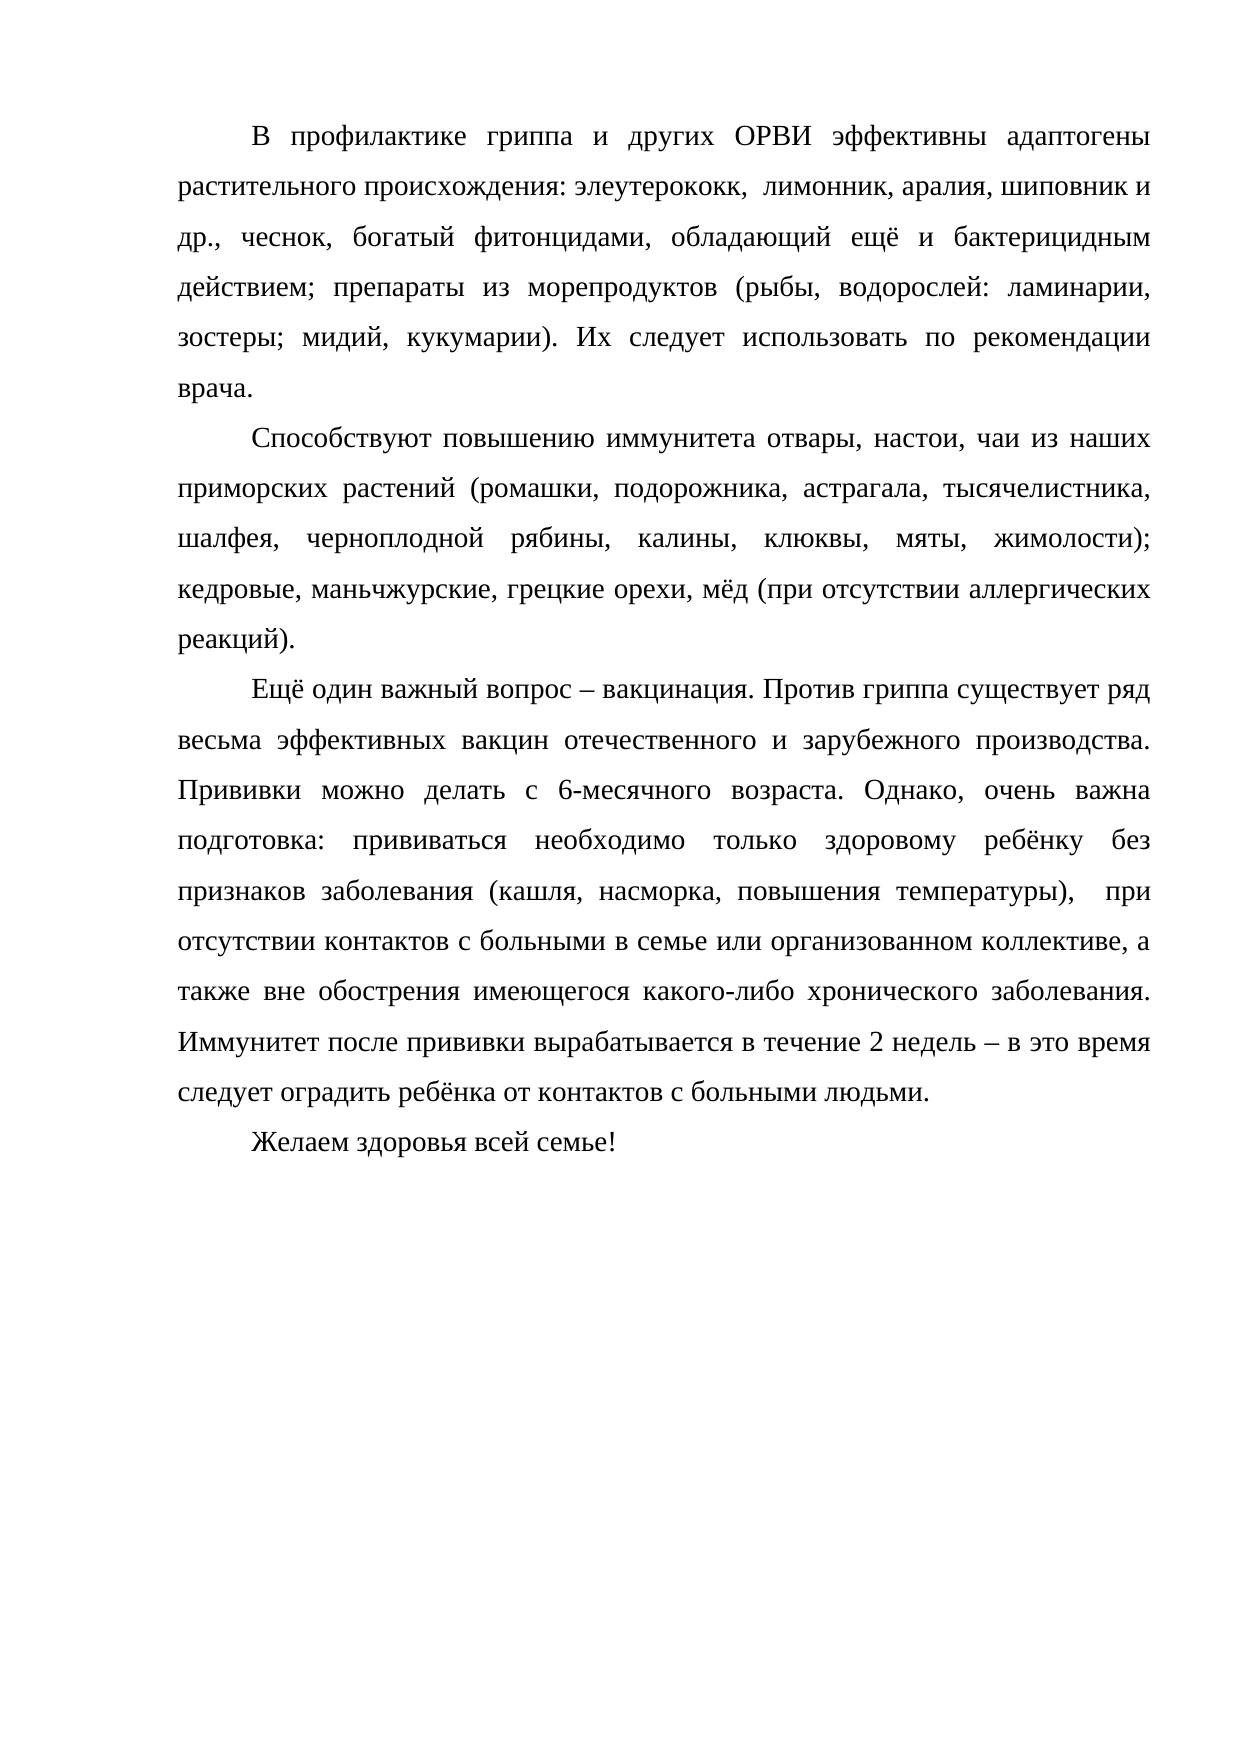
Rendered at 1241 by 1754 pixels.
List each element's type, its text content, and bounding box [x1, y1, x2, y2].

text Способствуют повышению иммунитета отвары, настои, чаи из наших приморских растений (ромашки, подорожника, астрагала, тысячелистника, шалфея, черноплодной рябины, калины, клюквы, мяты, жимолости); кедровые, маньчжурские, грецкие орехи, мёд (при отсутствии аллергических реакций). [177, 420, 1152, 655]
text Желаем здоровья всей семье! [177, 1124, 1152, 1158]
text В профилактике гриппа и других ОРВИ эффективны адаптогены растительного происхождения: элеутерококк, лимонник, аралия, шиповник и др., чеснок, богатый фитонцидами, обладающий ещё и бактерицидным действием; препараты из морепродуктов (рыбы, водорослей: ламинарии, зостеры; мидий, кукумарии). Их следует использовать по рекомендации врача. [177, 118, 1152, 403]
text Ещё один важный вопрос – вакцинация. Против гриппа существует ряд весьма эффективных вакцин отечественного и зарубежного производства. Прививки можно делать с 6-месячного возраста. Однако, очень важна подготовка: прививаться необходимо только здоровому ребёнку без признаков заболевания (кашля, насморка, повышения температуры), при отсутствии контактов с больными в семье или организованном коллективе, а также вне обострения имеющегося какого-либо хронического заболевания. Иммунитет после прививки вырабатывается в течение 2 недель – в это время следует оградить ребёнка от контактов с больными людьми. [177, 672, 1152, 1108]
